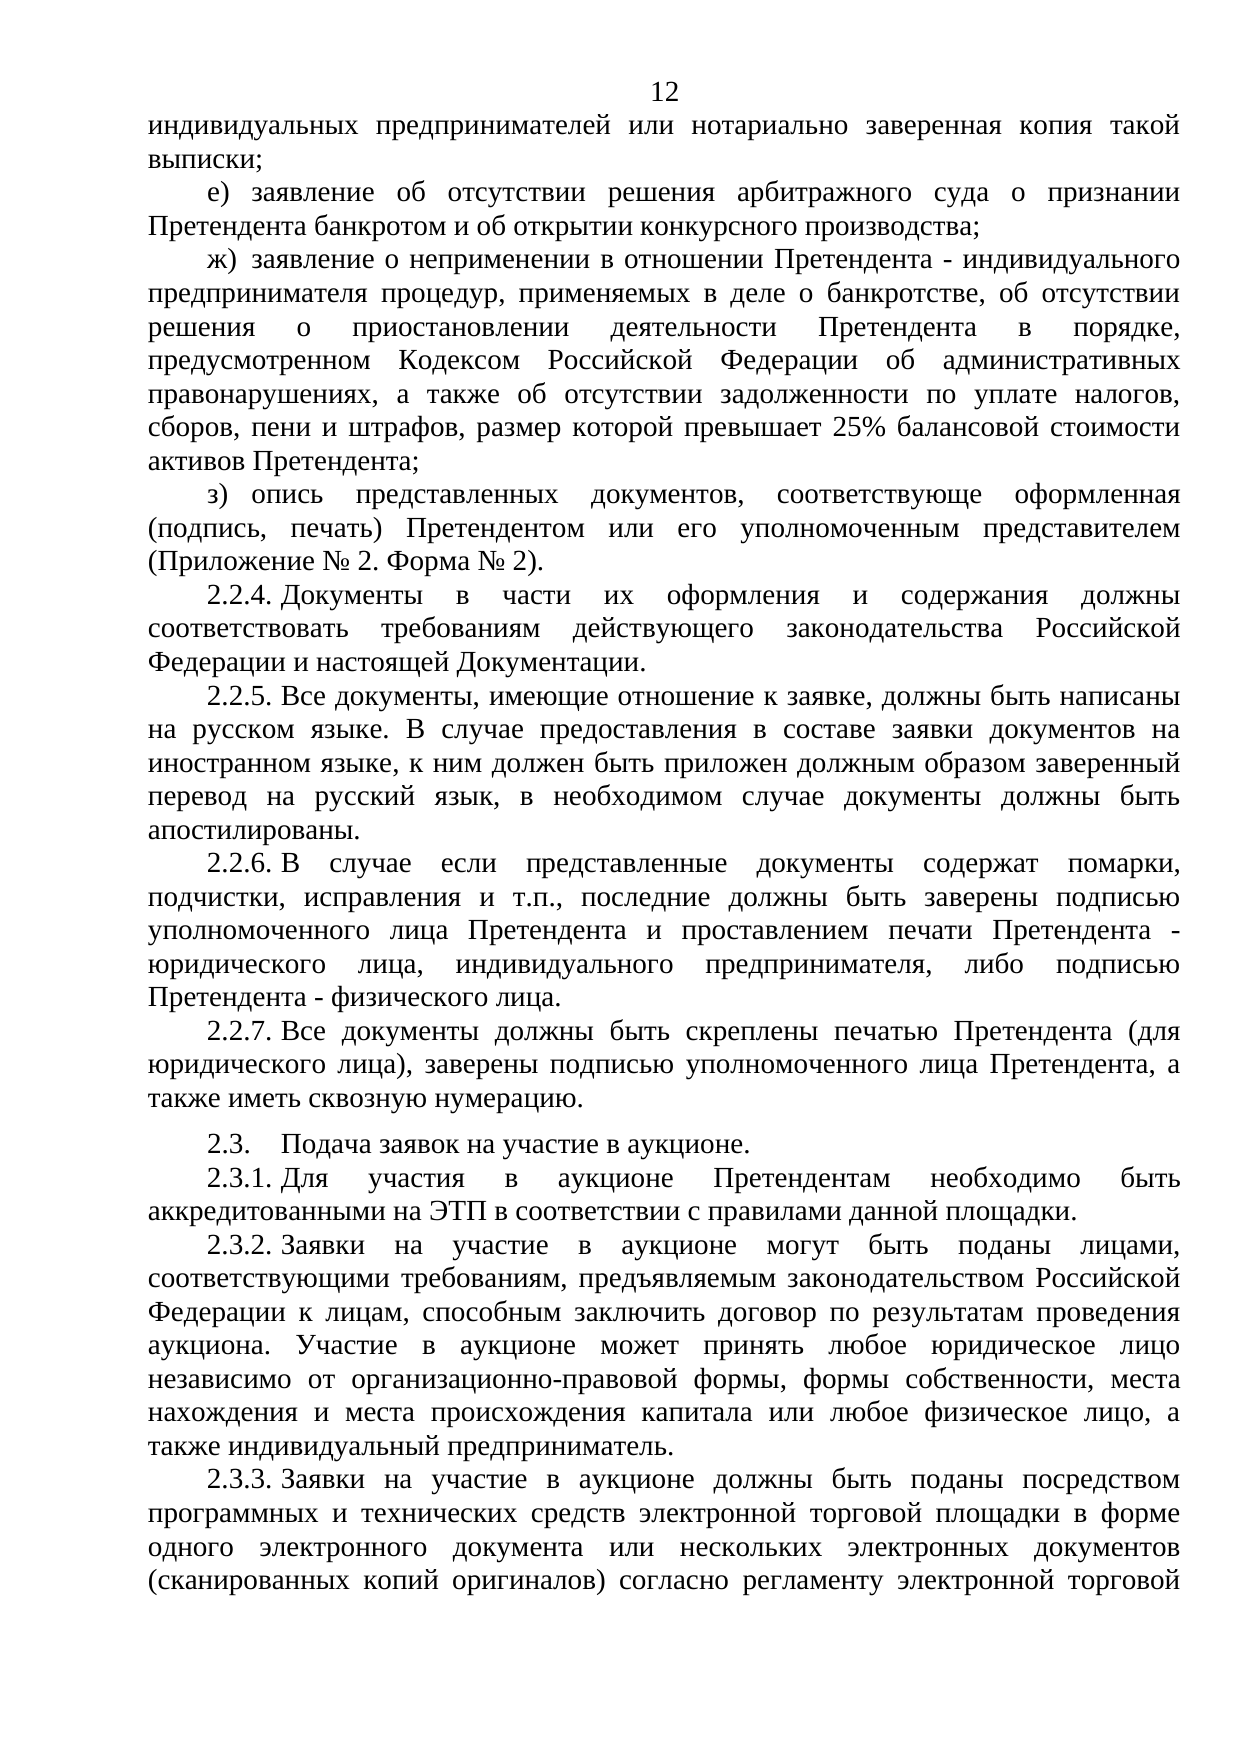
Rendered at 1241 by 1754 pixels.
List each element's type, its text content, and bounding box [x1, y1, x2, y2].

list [148, 1462, 1181, 1596]
list Для участия в аукционе Претендентам необходимо быть аккредитованными на ЭТП в соответствии с правилами данной площадки. [148, 1160, 1181, 1227]
list Заявки на участие в аукционе могут быть поданы лицами, соответствующими требованиям, предъявляемым законодательством Российской Федерации к лицам, способным заключить договор по результатам проведения аукциона. Участие в аукционе может принять любое юридическое лицо независимо от организационно-правовой формы, формы собственности, места нахождения и места происхождения капитала или любое физическое лицо, а также индивидуальный предприниматель. [148, 1227, 1181, 1462]
list Все документы, имеющие отношение к заявке, должны быть написаны на русском языке. В случае предоставления в составе заявки документов на иностранном языке, к ним должен быть приложен должным образом заверенный перевод на русский язык, в необходимом случае документы должны быть апостилированы. [148, 678, 1181, 845]
subtitle Подача заявок на участие в аукционе. [148, 1126, 1181, 1160]
list опись представленных документов, соответствующе оформленная (подпись, печать) Претендентом или его уполномоченным представителем (Приложение № 2. Форма № 2). [148, 476, 1181, 577]
list заявление об отсутствии решения арбитражного суда о признании Претендента банкротом и об открытии конкурсного производства; [148, 174, 1181, 242]
list В случае если представленные документы содержат помарки, подчистки, исправления и т.п., последние должны быть заверены подписью уполномоченного лица Претендента и проставлением печати Претендента - юридического лица, индивидуального предпринимателя, либо подписью Претендента - физического лица. [148, 845, 1181, 1013]
list заявление о неприменении в отношении Претендента - индивидуального предпринимателя процедур, применяемых в деле о банкротстве, об отсутствии решения о приостановлении деятельности Претендента в порядке, предусмотренном Кодексом Российской Федерации об административных правонарушениях, а также об отсутствии задолженности по уплате налогов, сборов, пени и штрафов, размер которой превышает 25% балансовой стоимости активов Претендента; [148, 242, 1181, 476]
list Документы в части их оформления и содержания должны соответствовать требованиям действующего законодательства Российской Федерации и настоящей Документации. [148, 577, 1181, 678]
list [148, 107, 1181, 174]
list Все документы должны быть скреплены печатью Претендента (для юридического лица), заверены подписью уполномоченного лица Претендента, а также иметь сквозную нумерацию. [148, 1013, 1181, 1114]
